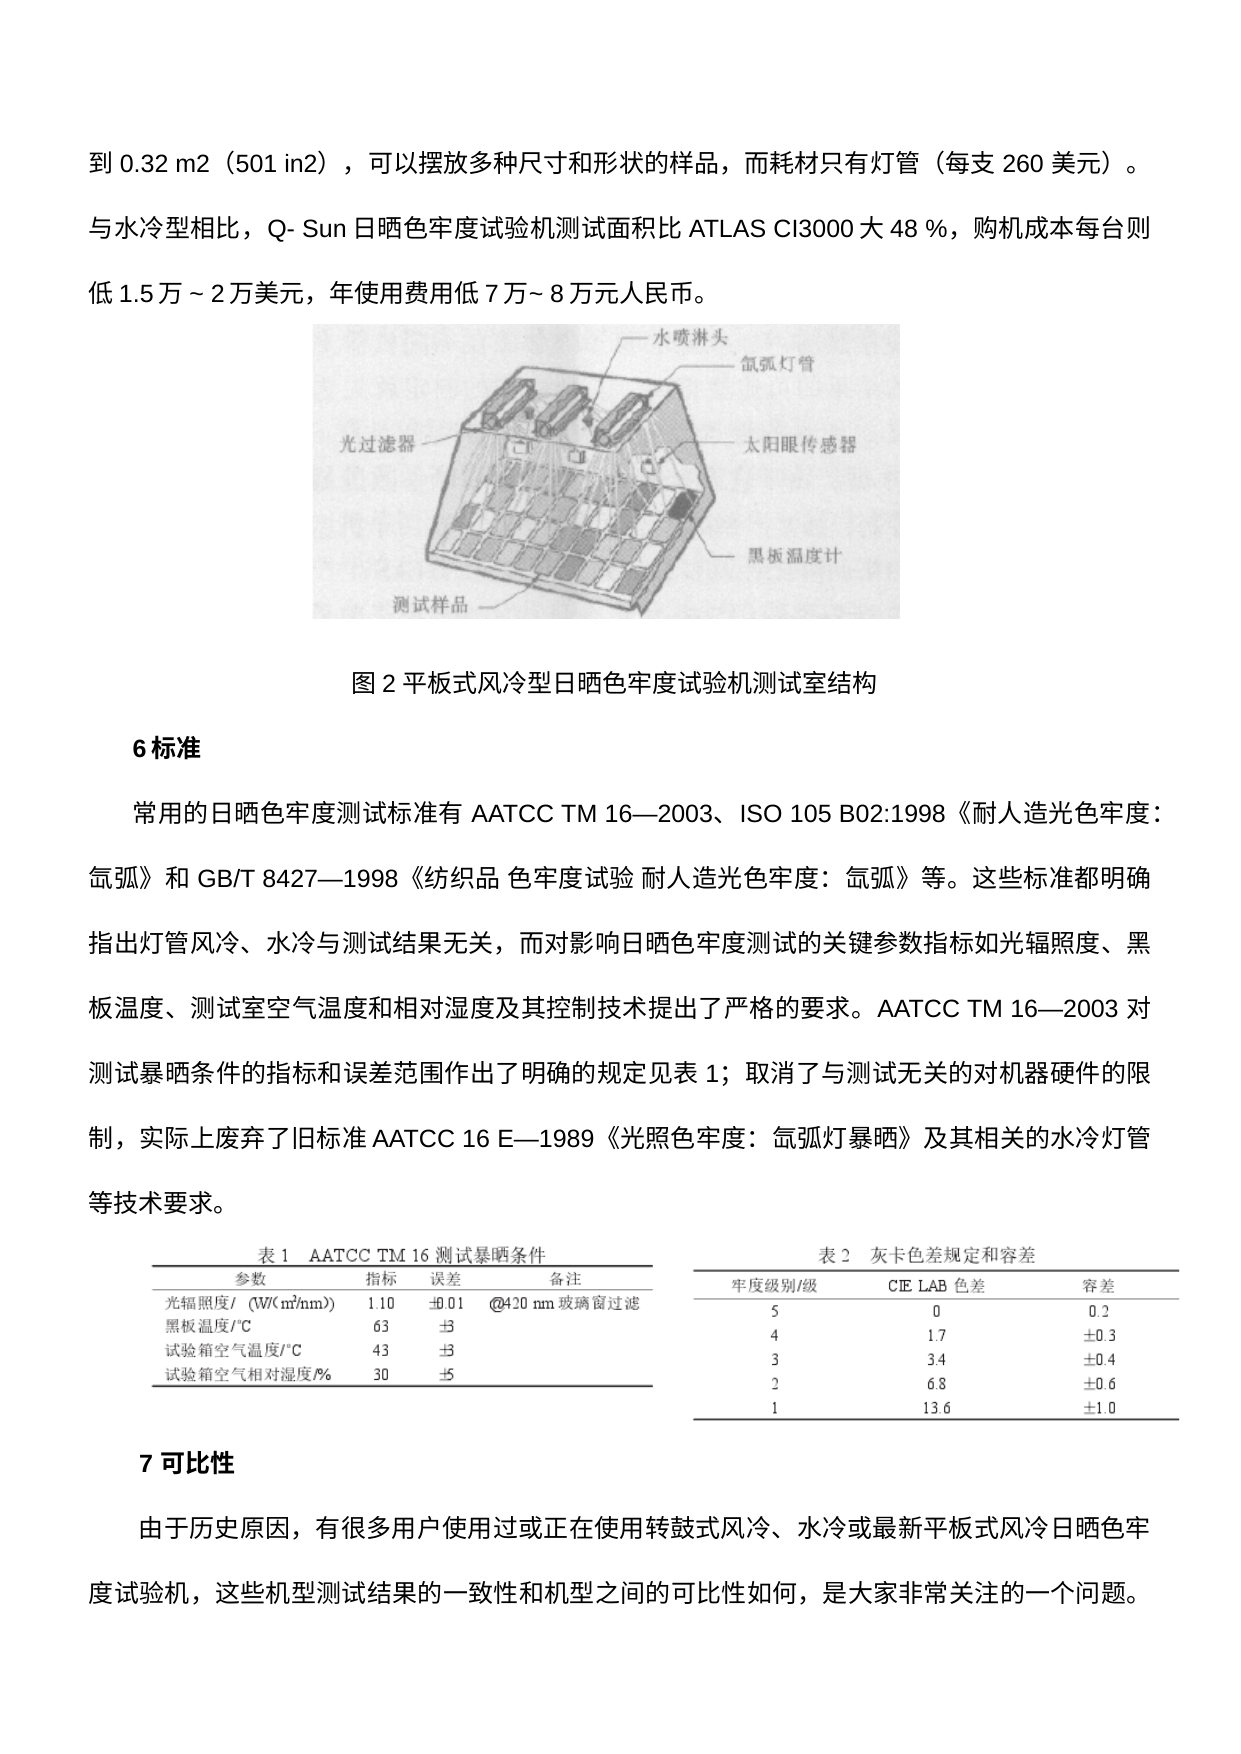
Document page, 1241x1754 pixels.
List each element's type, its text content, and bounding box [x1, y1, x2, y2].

text 图 2 平板式风冷型日晒色牢度试验机测试室结构 [307, 649, 1152, 714]
text 7 可比性 [89, 1429, 1152, 1494]
list 常用的日晒色牢度测试标准有 AATCC TM 16—2003、ISO 105 B02:1998《耐人造光色牢度：氙弧》和 GB/T 8427—1998《纺织品 色牢度试验 耐人造光色牢度：氙弧》等。这些标准都明确指出灯管风冷、水冷与测试结果无关，而对影响日晒色牢度测试的关键参数指标如光辐照度、黑板温度、测试室空气温度和相对湿度及其控制技术提出了严格的要求。AATCC TM 16—2003 对测试暴晒条件的指标和误差范围作出了明确的规定见表 1；取消了与测试无关的对机器硬件的限制，实际上废弃了旧标准AATCC 16 E—1989《光照色牢度：氙弧灯暴晒》及其相关的水冷灯管等技术要求。 [89, 779, 1152, 1234]
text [89, 129, 1152, 324]
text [89, 1494, 1152, 1624]
picture [312, 324, 900, 619]
list 6标准 [89, 714, 1152, 779]
picture [138, 1234, 1201, 1425]
